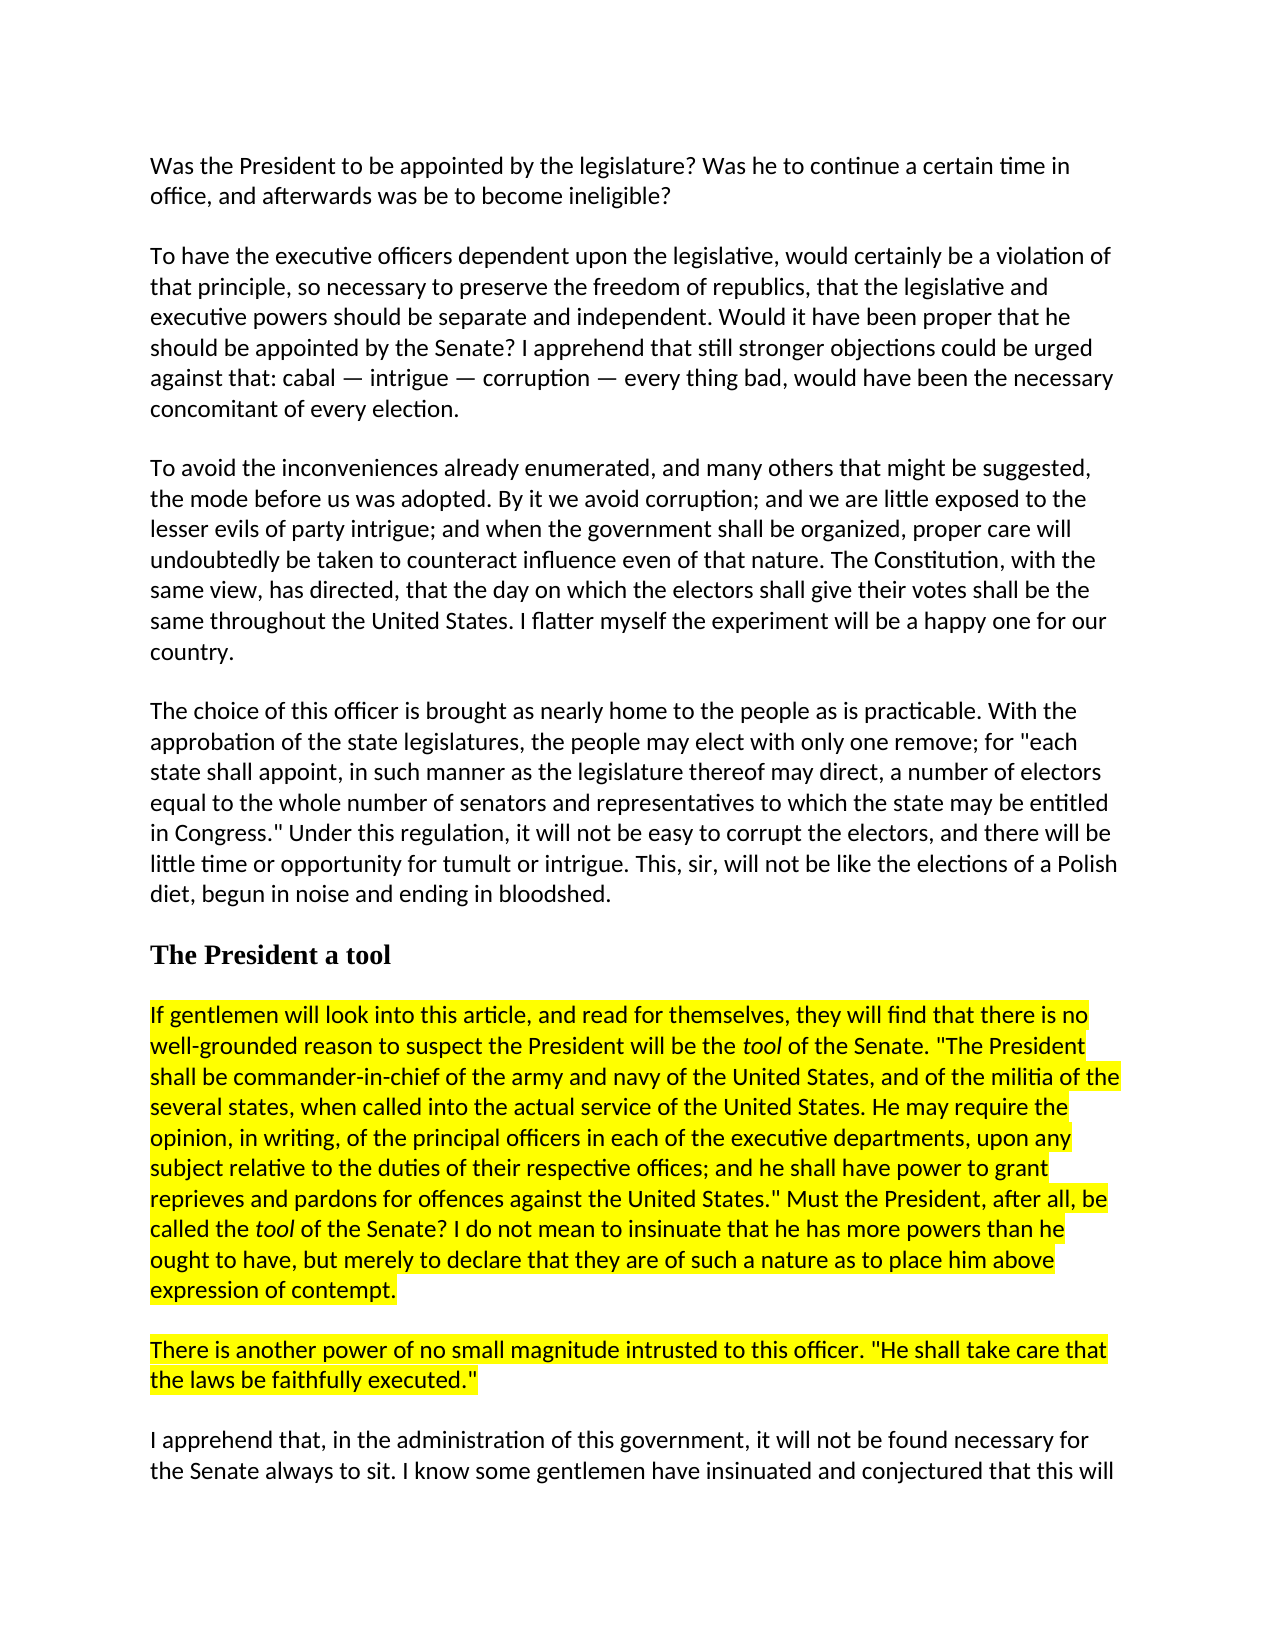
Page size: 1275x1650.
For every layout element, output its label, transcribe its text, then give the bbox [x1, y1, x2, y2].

subtitle The President a tool [150, 938, 1125, 971]
text Was the President to be appointed by the legislature? Was he to continue a certain time in office, and afterwards was be to become ineligible? [150, 150, 1125, 211]
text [150, 1424, 1125, 1485]
text There is another power of no small magnitude intrusted to this officer. "He shall take care that the laws be faithfully executed." [150, 1334, 1125, 1395]
text To avoid the inconveniences already enumerated, and many others that might be suggested, the mode before us was adopted. By it we avoid corruption; and we are little exposed to the lesser evils of party intrigue; and when the government shall be organized, proper care will undoubtedly be taken to counteract influence even of that nature. The Constitution, with the same view, has directed, that the day on which the electors shall give their votes shall be the same throughout the United States. I flatter myself the experiment will be a happy one for our country. [150, 452, 1125, 666]
text If gentlemen will look into this article, and read for themselves, they will find that there is no well-grounded reason to suspect the President will be the tool of the Senate. "The President shall be commander-in-chief of the army and navy of the United States, and of the militia of the several states, when called into the actual service of the United States. He may require the opinion, in writing, of the principal officers in each of the executive departments, upon any subject relative to the duties of their respective offices; and he shall have power to grant reprieves and pardons for offences against the United States." Must the President, after all, be called the tool of the Senate? I do not mean to insinuate that he has more powers than he ought to have, but merely to declare that they are of such a nature as to place him above expression of contempt. [397, 1000, 1125, 1305]
text To have the executive officers dependent upon the legislative, would certainly be a violation of that principle, so necessary to preserve the freedom of republics, that the legislative and executive powers should be separate and independent. Would it have been proper that he should be appointed by the Senate? I apprehend that still stronger objections could be urged against that: cabal — intrigue — corruption — every thing bad, would have been the necessary concomitant of every election. [150, 240, 1125, 423]
text The choice of this officer is brought as nearly home to the people as is practicable. With the approbation of the state legislatures, the people may elect with only one remove; for "each state shall appoint, in such manner as the legislature thereof may direct, a number of electors equal to the whole number of senators and representatives to which the state may be entitled in Congress." Under this regulation, it will not be easy to corrupt the electors, and there will be little time or opportunity for tumult or intrigue. This, sir, will not be like the elections of a Polish diet, begun in noise and ending in bloodshed. [150, 695, 1125, 909]
